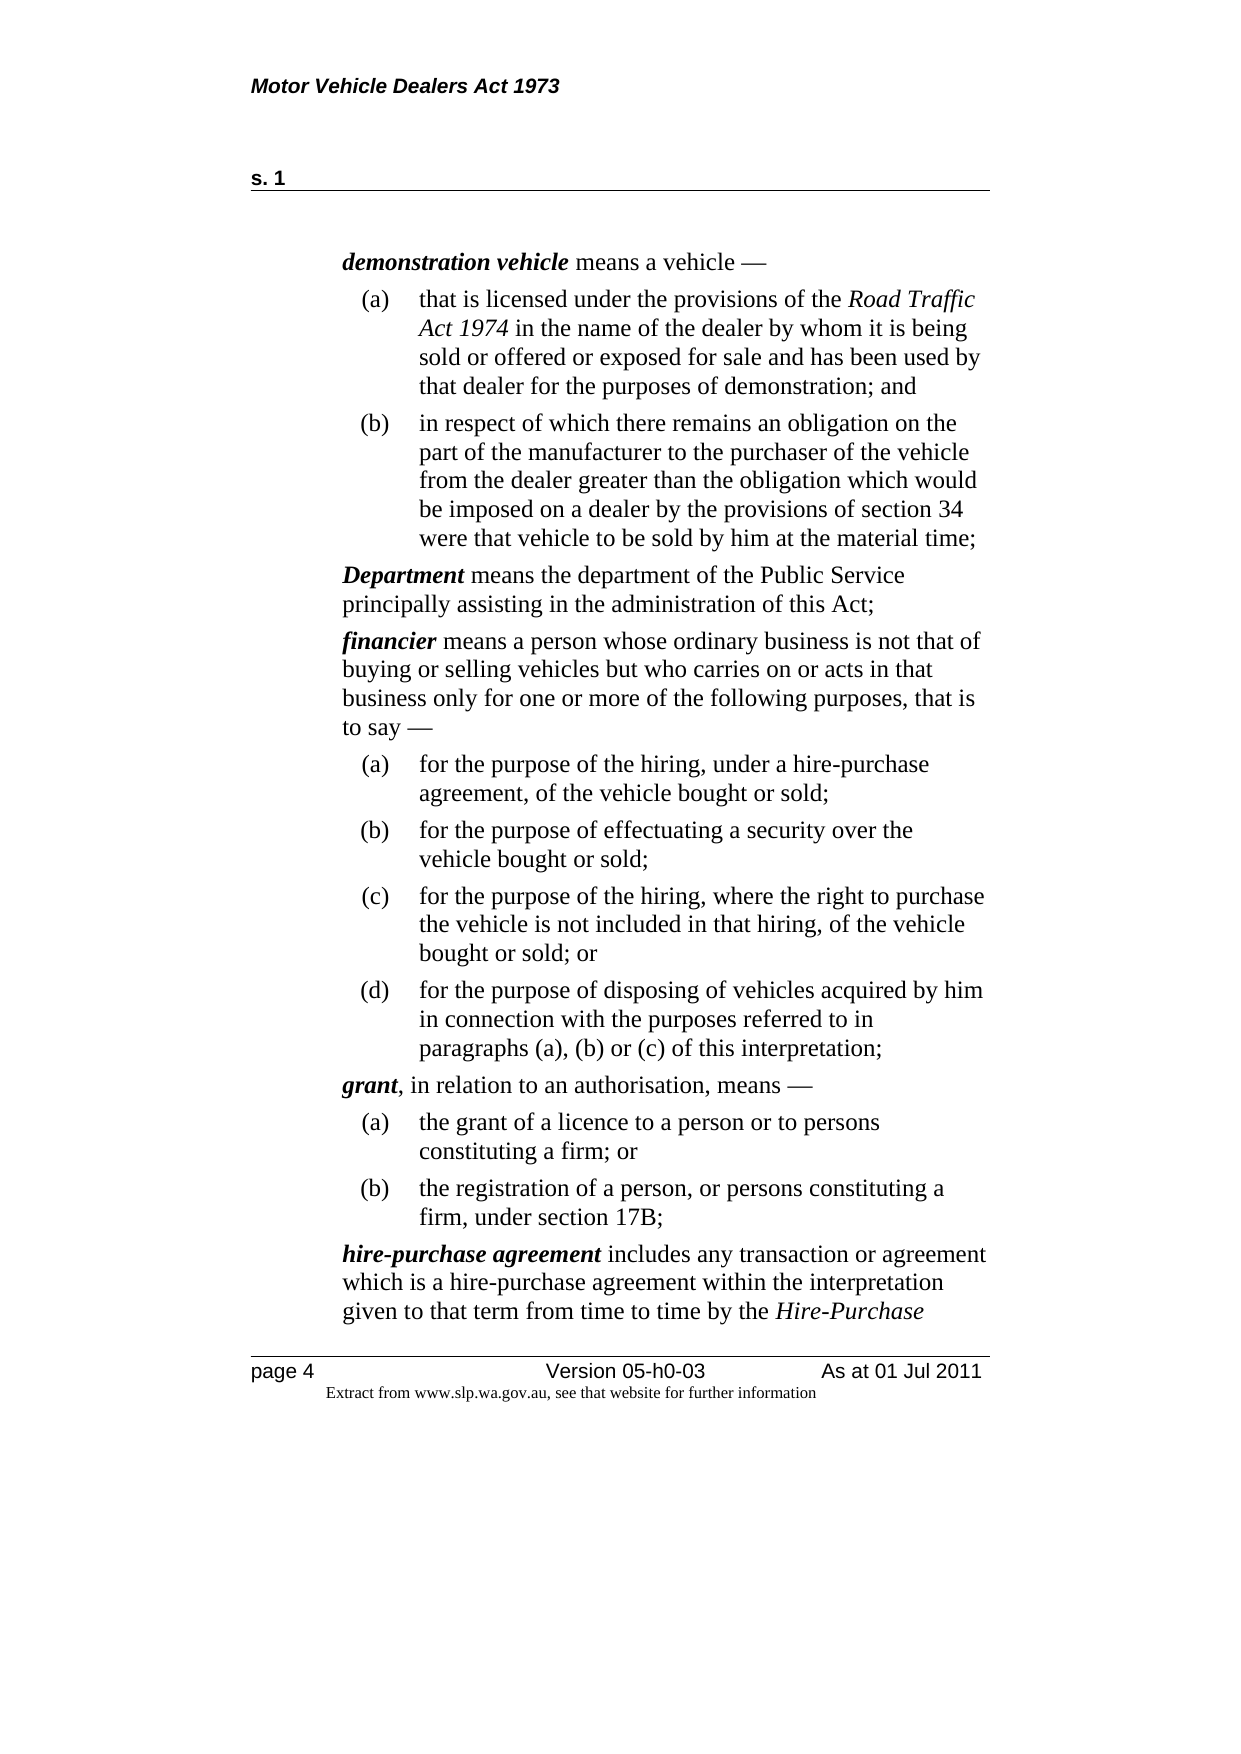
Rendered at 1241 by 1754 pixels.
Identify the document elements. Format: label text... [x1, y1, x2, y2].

text (a) that is licensed under the provisions of the Road Traffic Act 1974 in the name of the dealer by whom it is being sold or offered or exposed for sale and has been used by that dealer for the purposes of demonstration; and [251, 284, 990, 399]
text (b) for the purpose of effectuating a security over the vehicle bought or sold; [251, 815, 990, 872]
text grant, in relation to an authorisation, means — [251, 1070, 990, 1099]
text (a) for the purpose of the hiring, under a hire-purchase agreement, of the vehicle bought or sold; [251, 749, 990, 807]
text (b) in respect of which there remains an obligation on the part of the manufacturer to the purchaser of the vehicle from the dealer greater than the obligation which would be imposed on a dealer by the provisions of section 34 were that vehicle to be sold by him at the material time; [251, 408, 990, 552]
text demonstration vehicle means a vehicle — [251, 247, 990, 276]
text (c) for the purpose of the hiring, where the right to purchase the vehicle is not included in that hiring, of the vehicle bought or sold; or [251, 881, 990, 967]
text Department means the department of the Public Service principally assisting in the administration of this Act; [251, 560, 990, 617]
text (b) the registration of a person, or persons constituting a firm, under section 17B; [251, 1173, 990, 1230]
text (a) the grant of a licence to a person or to persons constituting a firm; or [251, 1107, 990, 1164]
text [251, 1239, 990, 1325]
text (d) for the purpose of disposing of vehicles acquired by him in connection with the purposes referred to in paragraphs (a), (b) or (c) of this interpretation; [251, 975, 990, 1062]
text financier means a person whose ordinary business is not that of buying or selling vehicles but who carries on or acts in that business only for one or more of the following purposes, that is to say — [251, 626, 990, 741]
